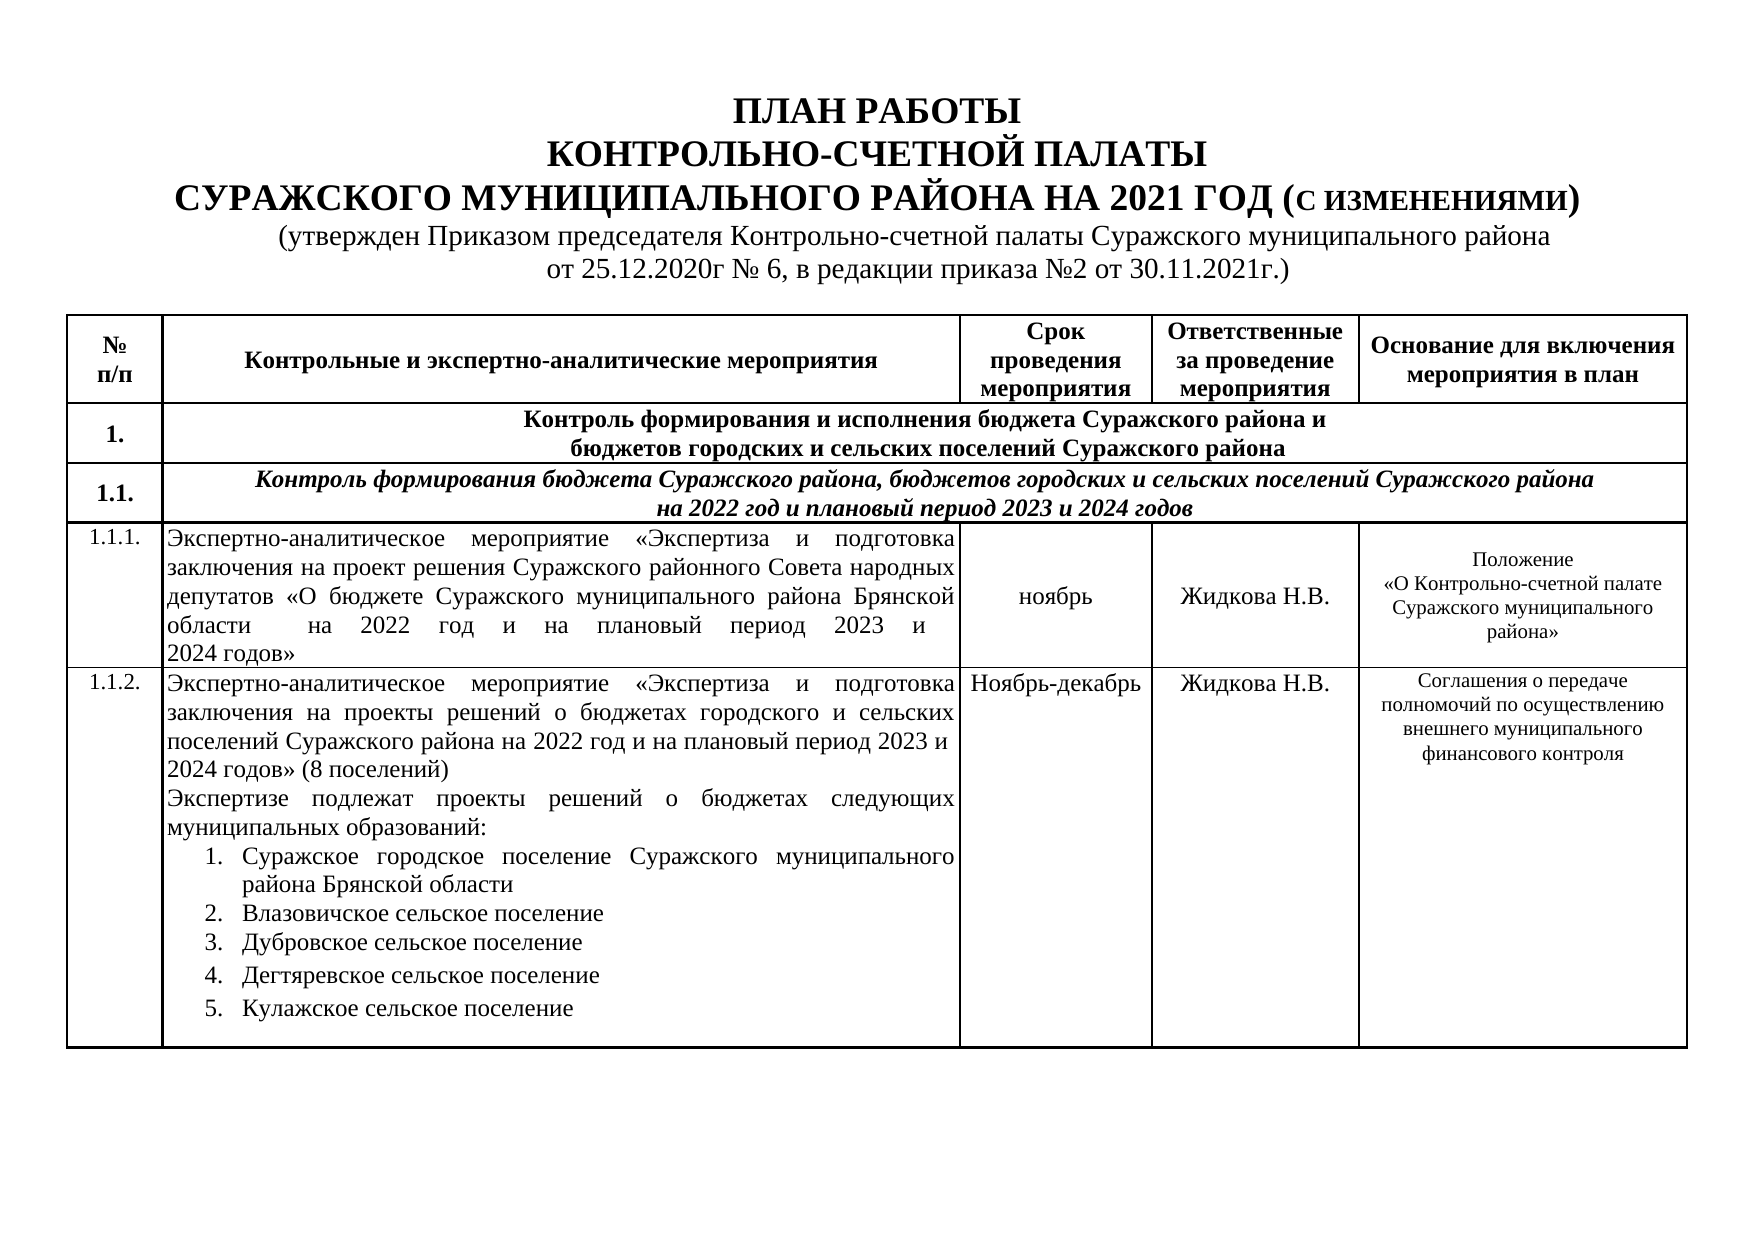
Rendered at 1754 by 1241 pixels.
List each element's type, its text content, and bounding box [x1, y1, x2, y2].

table_cell Жидкова Н.В. [1153, 524, 1358, 667]
table_cell 1.1. [68, 464, 161, 521]
table_header Срок проведения мероприятия [961, 316, 1151, 402]
table_cell Жидкова Н.В. [1153, 668, 1358, 1046]
table_cell 1.1.1. [68, 524, 161, 667]
table_cell Экспертно-аналитическое мероприятие «Экспертиза и подготовка заключения на проект решения Суражского районного Совета народных депутатов «О бюджете Суражского муниципального района Брянской области на 2022 год и на плановый период 2023 и 2024 годов» [164, 524, 959, 667]
table_header Контрольные и экспертно-аналитические мероприятия [164, 316, 959, 402]
table_cell 1. [68, 404, 161, 462]
table_cell Контроль формирования и исполнения бюджета Суражского района и бюджетов городских и сельских поселений Суражского района [164, 404, 1686, 462]
table_cell Ноябрь-декабрь [961, 668, 1151, 1046]
table_cell ноябрь [961, 524, 1151, 667]
table_header Ответственные за проведение мероприятия [1153, 316, 1358, 402]
table_cell Соглашения о передаче полномочий по осуществлению внешнего муниципального финансового контроля [1360, 668, 1686, 1046]
table_header Основание для включения мероприятия в план [1360, 316, 1686, 402]
text (утвержден Приказом председателя Контрольно-счетной палаты Суражского муниципального района [118, 218, 1636, 252]
text суражского муниципального района на 2021 год (с изменениями) [118, 175, 1636, 218]
text от 25.12.2020г № 6, в редакции приказа №2 от 30.11.2021г.) [118, 252, 1636, 285]
table_cell 1.1.2. [68, 668, 161, 1046]
text план работы [118, 89, 1636, 132]
table_header № п/п [68, 316, 161, 402]
table_cell Положение «О Контрольно-счетной палате Суражского муниципального района» [1360, 524, 1686, 667]
table_cell Контроль формирования бюджета Суражского района, бюджетов городских и сельских поселений Суражского района на 2022 год и плановый период 2023 и 2024 годов [164, 464, 1686, 521]
text КОНТРОЛЬНО-счетной палаты [118, 132, 1636, 175]
